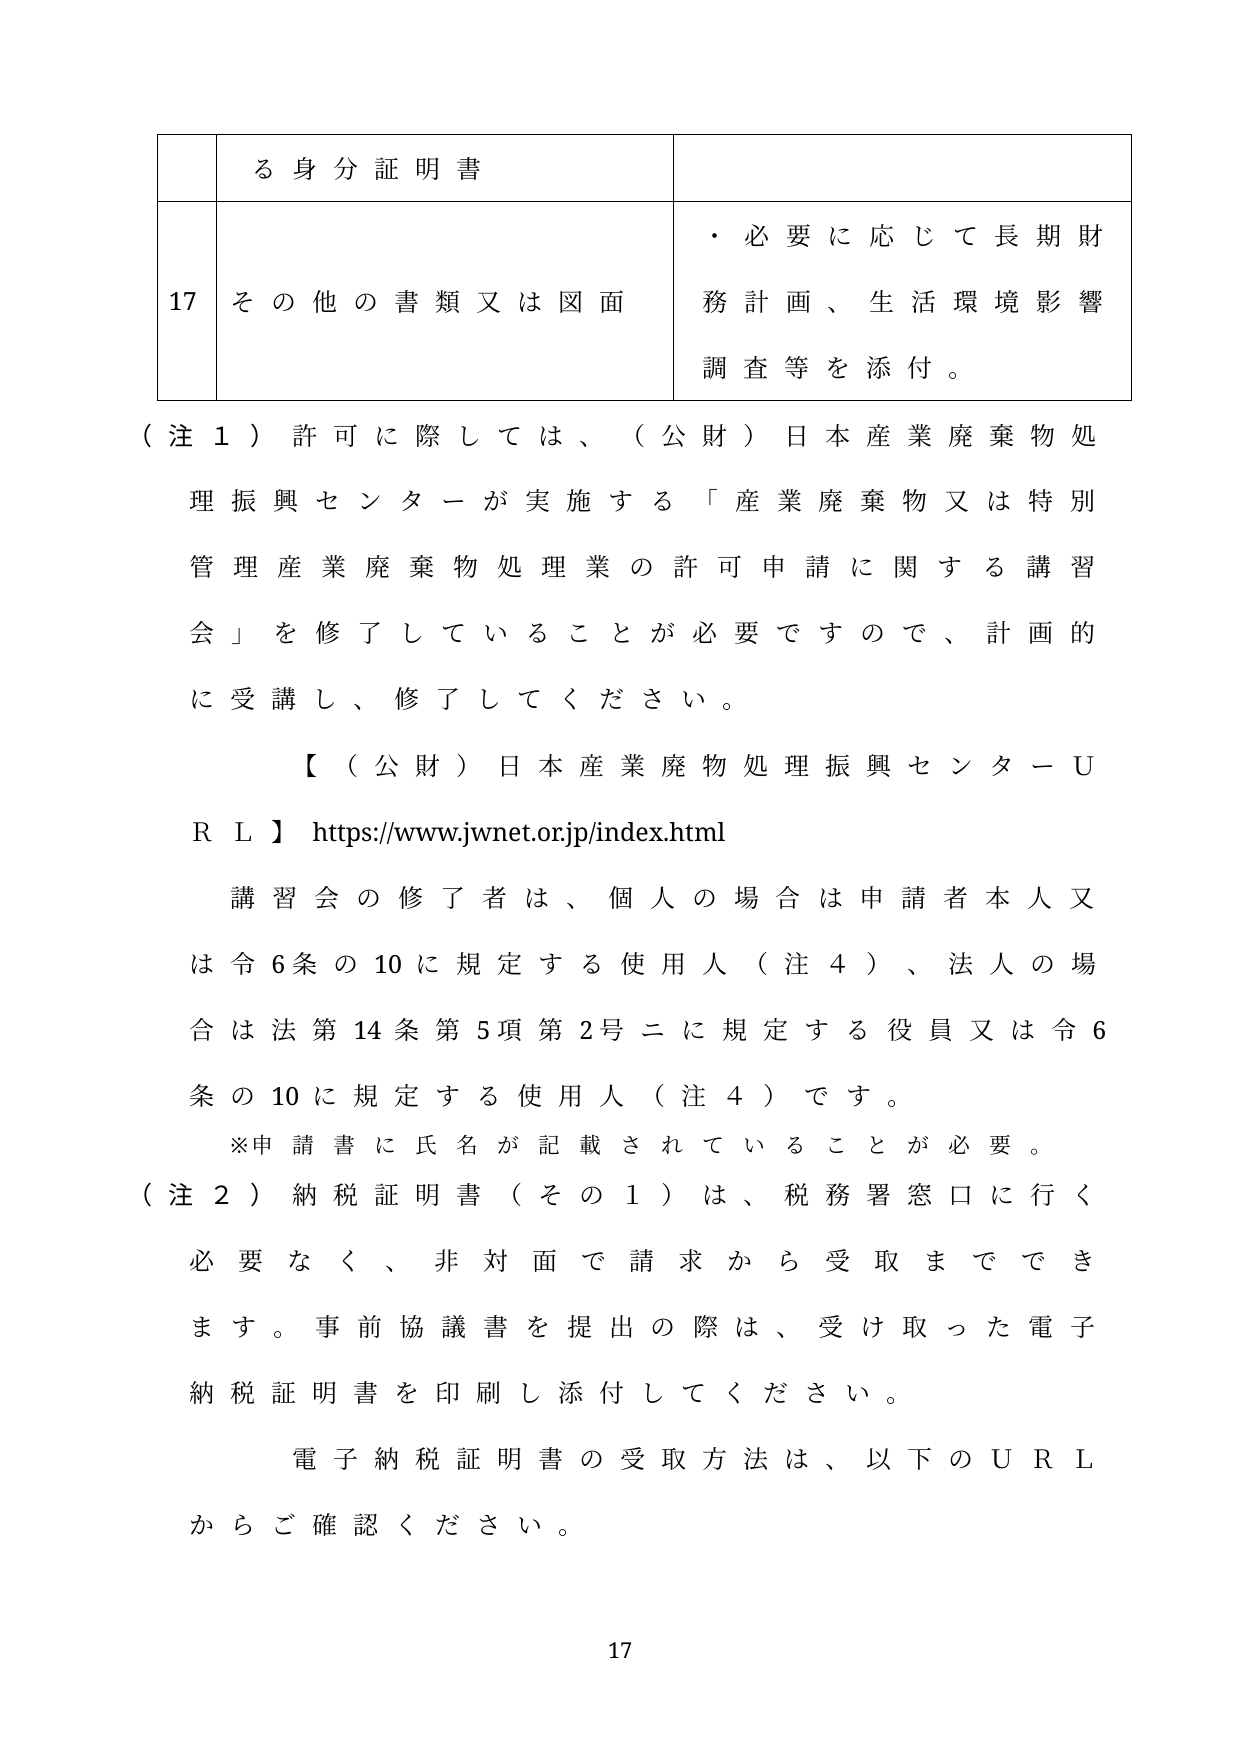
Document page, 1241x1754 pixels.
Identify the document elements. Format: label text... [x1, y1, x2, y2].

text 【（公財）日本産業廃物処理振興センターＵＲＬ】https://www.jwnet.or.jp/index.html [128, 731, 1113, 863]
table_cell 16 [158, 135, 216, 201]
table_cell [217, 135, 673, 201]
table_cell ・必要に応じて長期財務計画、生活環境影響調査等を添付。 [674, 202, 1131, 400]
text （注２）納税証明書（その１）は、税務署窓口に行く必要なく、非対面で請求から受取まででき ます。事前協議書を提出の際は、受け取った電子納税証明書を印刷し添付してください。 [128, 1161, 1113, 1425]
text （注１）許可に際しては、（公財）日本産業廃棄物処理振興センターが実施する「産業廃棄物又は特別管理産業廃棄物処理業の許可申請に関する講習会」を修了していることが必要ですので、計画的に受講し、修了してください。 [128, 401, 1113, 731]
text ※申請書に氏名が記載されていることが必要。 [187, 1127, 1113, 1161]
text 電子納税証明書の受取方法は、以下のＵＲＬからご確認ください。 [128, 1425, 1113, 1557]
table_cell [674, 135, 1131, 201]
text 講習会の修了者は、個人の場合は申請者本人又は令6条の10に規定する使用人（注４）、法人の場合は法第14条第5項第2号ニに規定する役員又は令6条の10に規定する使用人（注４）です。 [187, 863, 1113, 1127]
table_cell 17 [158, 202, 216, 400]
table_cell その他の書類又は図面 [217, 202, 673, 400]
